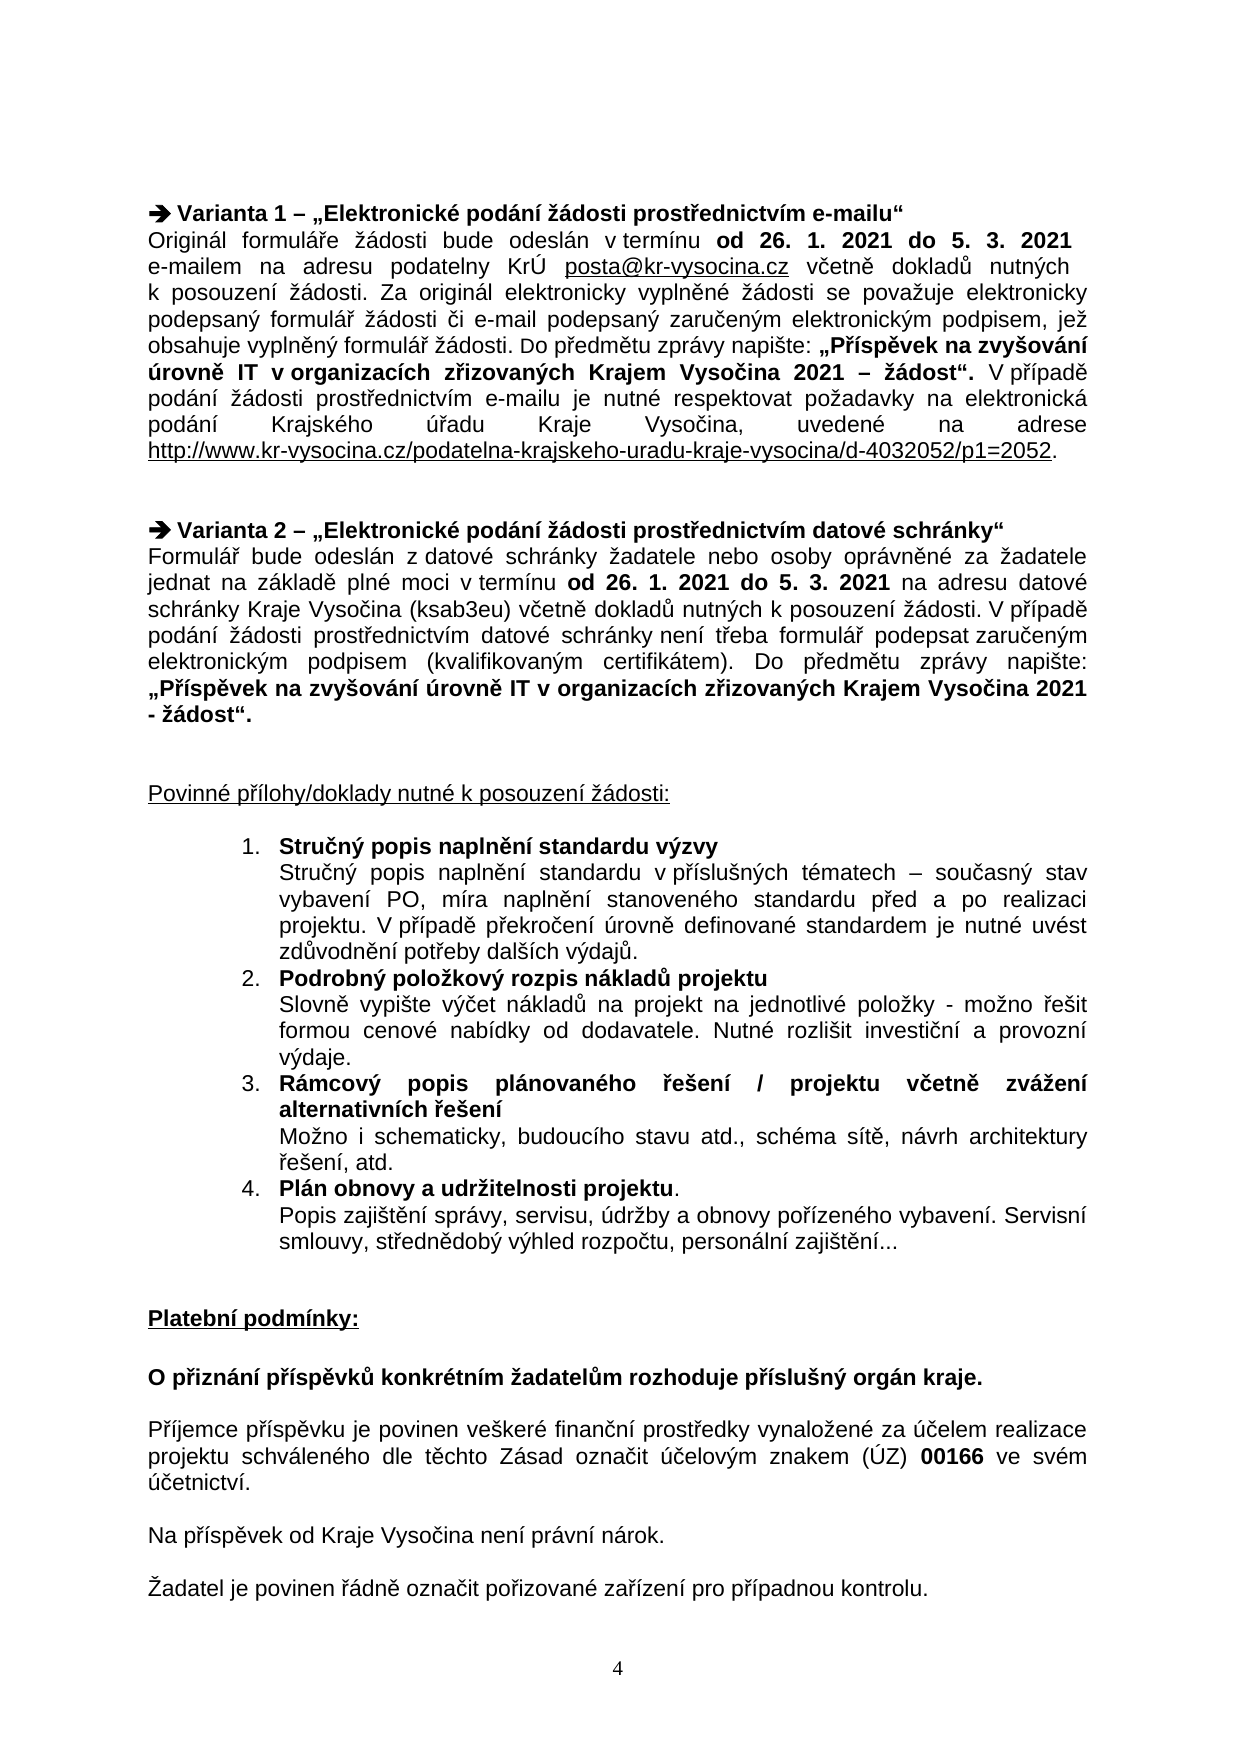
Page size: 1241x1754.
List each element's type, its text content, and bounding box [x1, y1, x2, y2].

text Slovně vypište výčet nákladů na projekt na jednotlivé položky - možno řešit formou cenové nabídky od dodavatele. Nutné rozlišit investiční a provozní výdaje. [279, 991, 1087, 1070]
list Stručný popis naplnění standardu výzvy [241, 833, 1087, 859]
text Žadatel je povinen řádně označit pořizované zařízení pro případnou kontrolu. [148, 1574, 1087, 1601]
text O přiznání příspěvků konkrétním žadatelům rozhoduje příslušný orgán kraje. [148, 1364, 1087, 1390]
subtitle Platební podmínky: [148, 1305, 1087, 1331]
text Popis zajištění správy, servisu, údržby a obnovy pořízeného vybavení. Servisní smlouvy, střednědobý výhled rozpočtu, personální zajištění... [279, 1202, 1087, 1254]
text Možno i schematicky, budoucího stavu atd., schéma sítě, návrh architektury řešení, atd. [279, 1123, 1087, 1175]
text Na příspěvek od Kraje Vysočina není právní nárok. [148, 1522, 1087, 1548]
text Povinné přílohy/doklady nutné k posouzení žádosti: [148, 780, 1087, 806]
text Varianta 1 – „Elektronické podání žádosti prostřednictvím e-mailu“ [148, 200, 1087, 227]
text Varianta 2 – „Elektronické podání žádosti prostřednictvím datové schránky“ [148, 517, 1087, 543]
text Originál formuláře žádosti bude odeslán v termínu od 26. 1. 2021 do 5. 3. 2021 e-mailem na adresu podatelny KrÚ posta@kr-vysocina.cz včetně dokladů nutných k posouzení žádosti. Za originál elektronicky vyplněné žádosti se považuje elektronicky podepsaný formulář žádosti či e-mail podepsaný zaručeným elektronickým podpisem, jež obsahuje vyplněný formulář žádosti. Do předmětu zprávy napište: „Příspěvek na zvyšování úrovně IT v organizacích zřizovaných Krajem Vysočina 2021 – žádost“. V případě podání žádosti prostřednictvím e-mailu je nutné respektovat požadavky na elektronická podání Krajského úřadu Kraje Vysočina, uvedené na adrese http://www.kr-vysocina.cz/podatelna-krajskeho-uradu-kraje-vysocina/d-4032052/p1=2052. [148, 227, 1087, 464]
list Plán obnovy a udržitelnosti projektu. [241, 1175, 1087, 1202]
list Podrobný položkový rozpis nákladů projektu [241, 964, 1087, 991]
text Stručný popis naplnění standardu v příslušných tématech – současný stav vybavení PO, míra naplnění stanoveného standardu před a po realizaci projektu. V případě překročení úrovně definované standardem je nutné uvést zdůvodnění potřeby dalších výdajů. [279, 859, 1087, 964]
text Formulář bude odeslán z datové schránky žadatele nebo osoby oprávněné za žadatele jednat na základě plné moci v termínu od 26. 1. 2021 do 5. 3. 2021 na adresu datové schránky Kraje Vysočina (ksab3eu) včetně dokladů nutných k posouzení žádosti. V případě podání žádosti prostřednictvím datové schránky není třeba formulář podepsat zaručeným elektronickým podpisem (kvalifikovaným certifikátem). Do předmětu zprávy napište: „Příspěvek na zvyšování úrovně IT v organizacích zřizovaných Krajem Vysočina 2021 - žádost“. [148, 543, 1087, 727]
text Příjemce příspěvku je povinen veškeré finanční prostředky vynaložené za účelem realizace projektu schváleného dle těchto Zásad označit účelovým znakem (ÚZ) 00166 ve svém účetnictví. [148, 1416, 1087, 1495]
list Rámcový popis plánovaného řešení / projektu včetně zvážení alternativních řešení [241, 1070, 1087, 1123]
